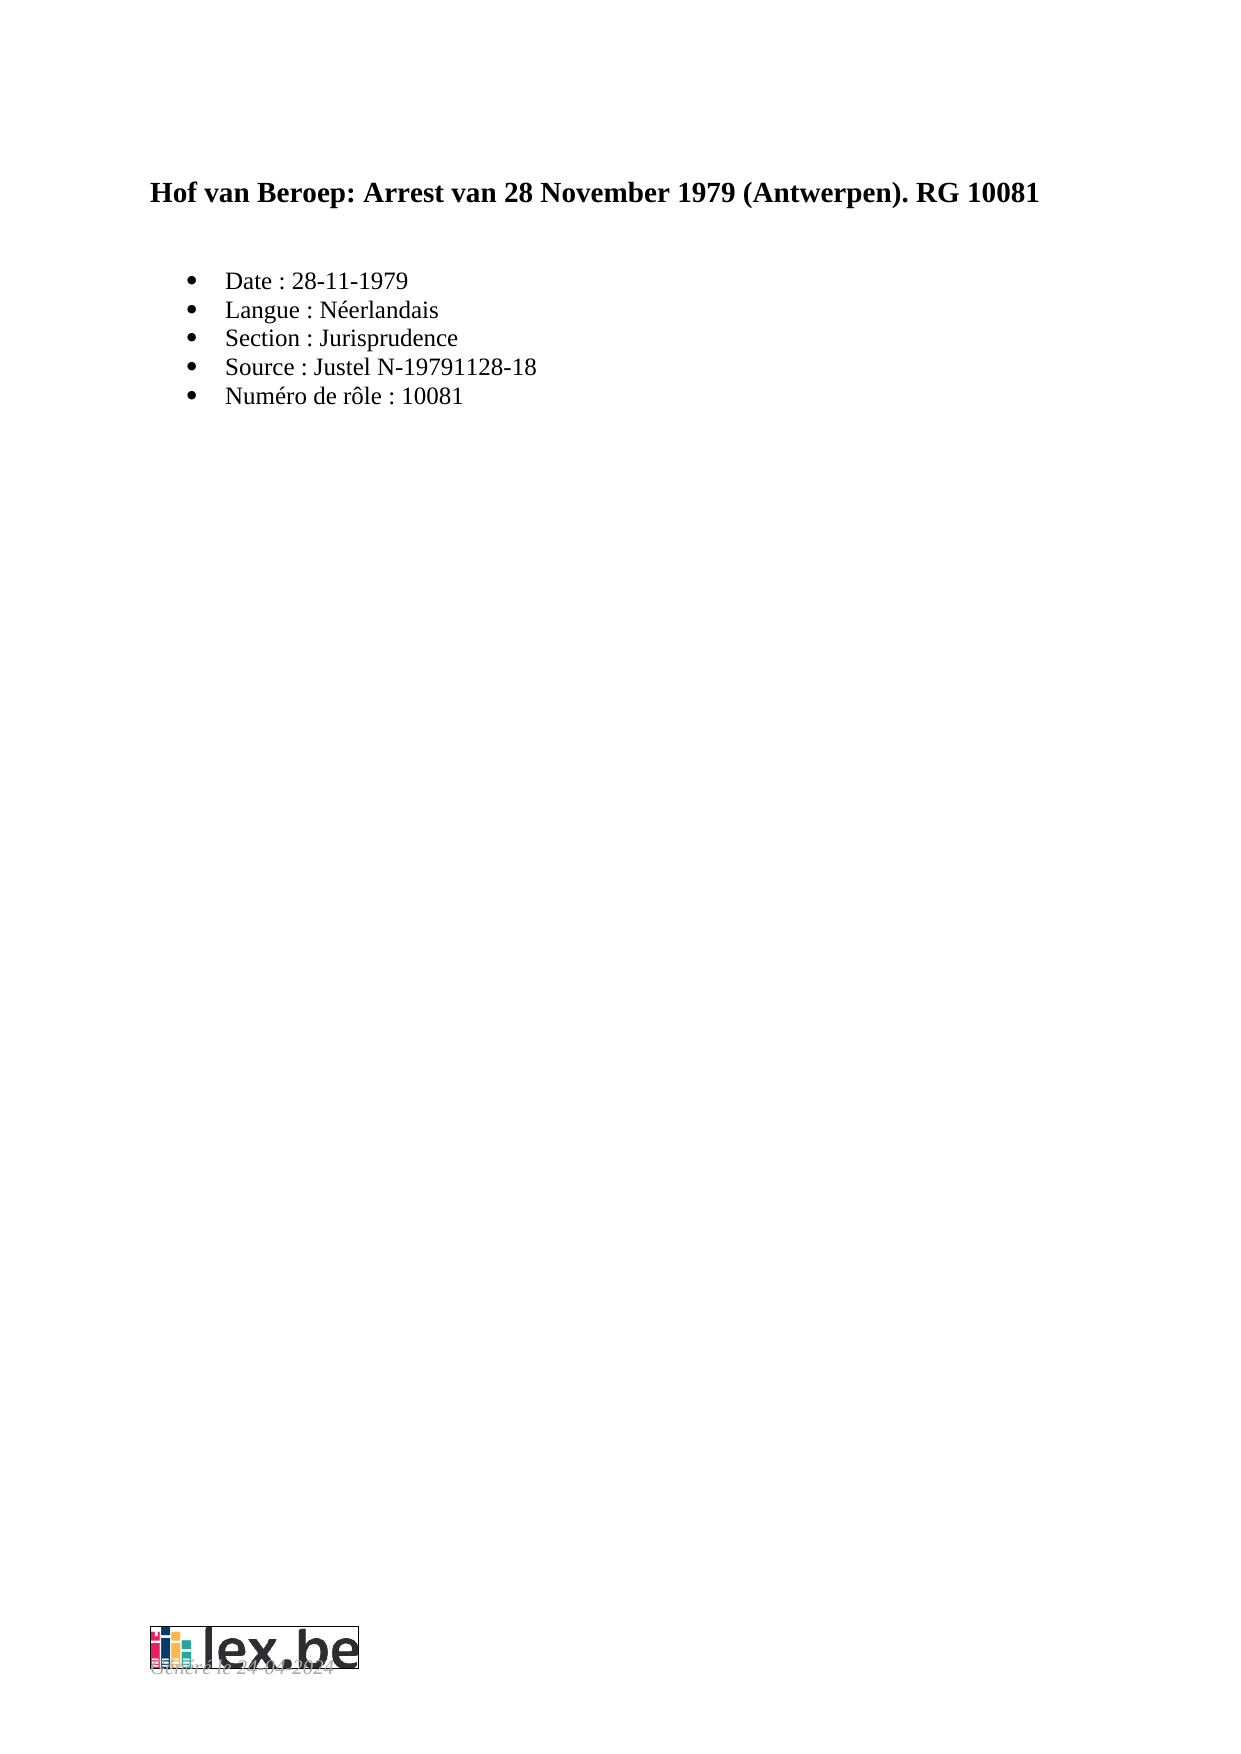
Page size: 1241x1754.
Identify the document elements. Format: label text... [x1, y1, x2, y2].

list Date : 28-11-1979 [187, 266, 1090, 295]
list Section : Jurisprudence [187, 323, 1090, 352]
list Langue : Néerlandais [187, 295, 1090, 323]
list Source : Justel N-19791128-18 [187, 352, 1090, 381]
subtitle Hof van Beroep: Arrest van 28 November 1979 (Antwerpen). RG 10081 [150, 175, 1090, 208]
picture [151, 1627, 358, 1668]
list Numéro de rôle : 10081 [187, 381, 1090, 410]
